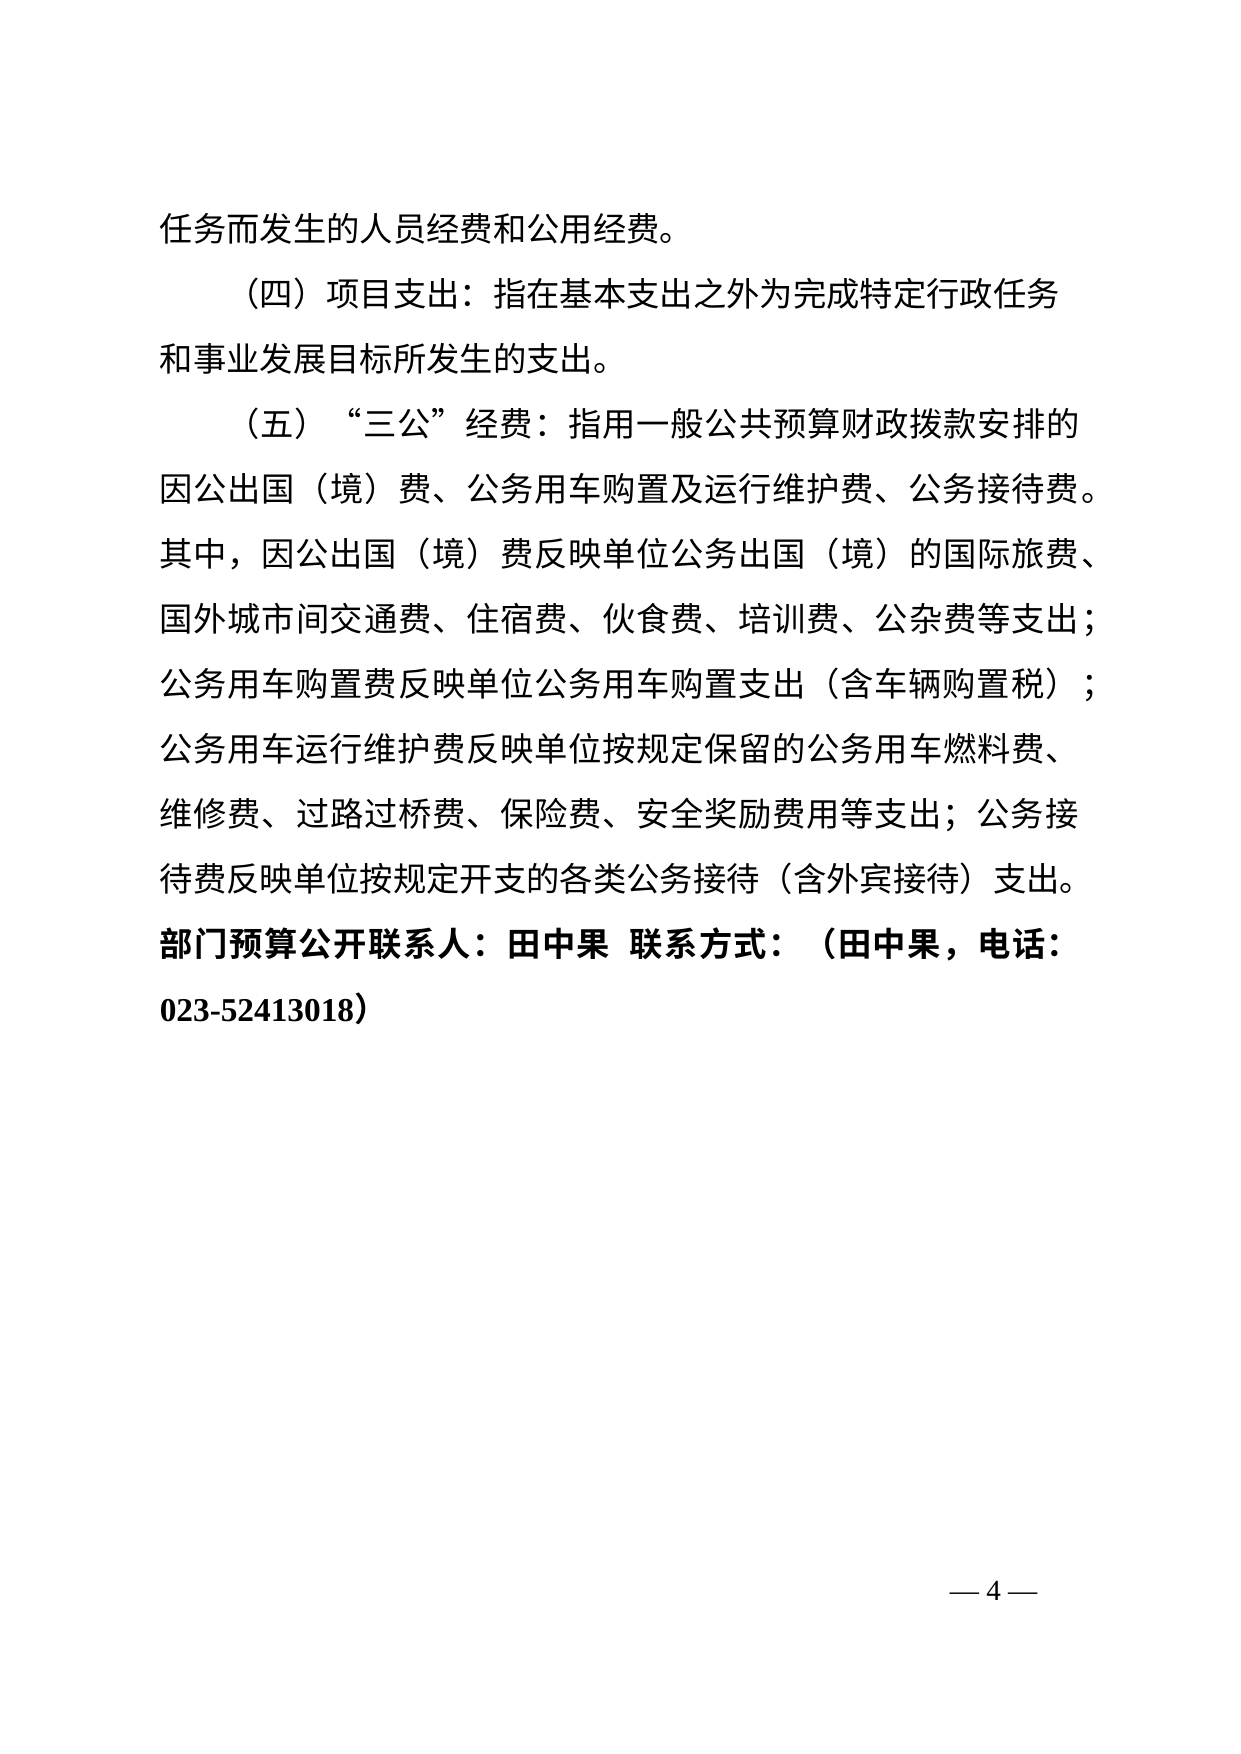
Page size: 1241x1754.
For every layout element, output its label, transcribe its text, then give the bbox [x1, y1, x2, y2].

text （五）“三公”经费：指用一般公共预算财政拨款安排的因公出国（境）费、公务用车购置及运行维护费、公务接待费。其中，因公出国（境）费反映单位公务出国（境）的国际旅费、国外城市间交通费、住宿费、伙食费、培训费、公杂费等支出；公务用车购置费反映单位公务用车购置支出（含车辆购置税）；公务用车运行维护费反映单位按规定保留的公务用车燃料费、维修费、过路过桥费、保险费、安全奖励费用等支出；公务接待费反映单位按规定开支的各类公务接待（含外宾接待）支出。 [159, 389, 1081, 909]
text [159, 194, 1081, 259]
text （四）项目支出：指在基本支出之外为完成特定行政任务和事业发展目标所发生的支出。 [159, 259, 1081, 389]
text 部门预算公开联系人：田中果 联系方式：（田中果，电话：023-52413018） [159, 909, 1081, 1039]
